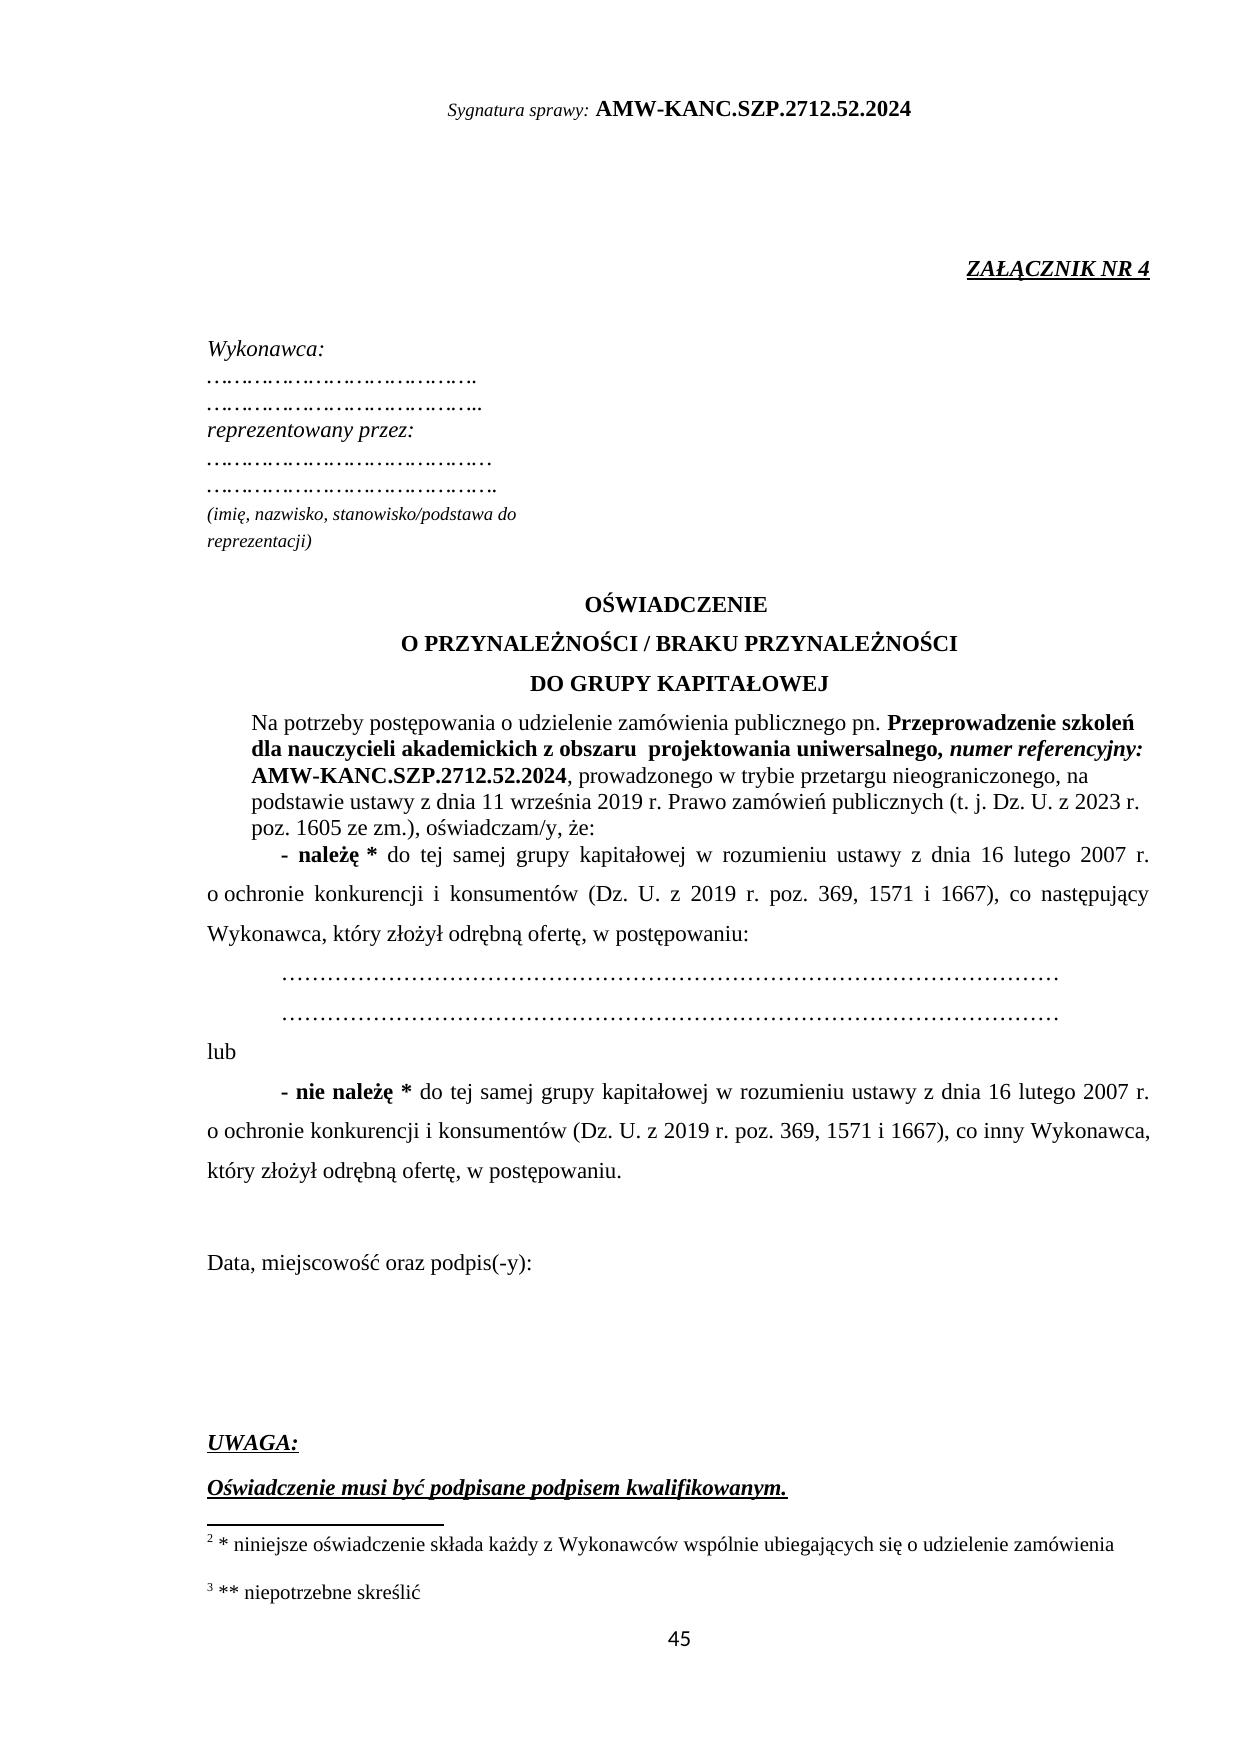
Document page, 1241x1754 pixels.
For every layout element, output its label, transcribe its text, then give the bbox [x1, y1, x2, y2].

text - nie należę * do tej samej grupy kapitałowej w rozumieniu ustawy z dnia 16 lutego 2007 r. o ochronie konkurencji i konsumentów (Dz. U. z 2019 r. poz. 369, 1571 i 1667), co inny Wykonawca, który złożył odrębną ofertę, w postępowaniu. [207, 1078, 1152, 1183]
text ……………………………………. [207, 470, 1152, 497]
text Na potrzeby postępowania o udzielenie zamówienia publicznego pn. Przeprowadzenie szkoleń dla nauczycieli akademickich z obszaru projektowania uniwersalnego, numer referencyjny: AMW-KANC.SZP.2712.52.2024, prowadzonego w trybie przetargu nieograniczonego, na podstawie ustawy z dnia 11 września 2019 r. Prawo zamówień publicznych (t. j. Dz. U. z 2023 r. poz. 1605 ze zm.), oświadczam/y, że: [251, 709, 1152, 841]
text Oświadczenie musi być podpisane podpisem kwalifikowanym. [207, 1474, 1152, 1501]
text DO GRUPY KAPITAŁOWEJ [207, 669, 1152, 696]
text lub [207, 1038, 1152, 1064]
text Data, miejscowość oraz podpis(-y): [207, 1249, 1152, 1275]
text (imię, nazwisko, stanowisko/podstawa do [207, 497, 1152, 524]
text O PRZYNALEŻNOŚCI / BRAKU PRZYNALEŻNOŚCI [207, 630, 1152, 656]
text UWAGA: [207, 1429, 1152, 1456]
text ………………………………………………………………………………………… [207, 959, 1152, 986]
text - należę* do tej samej grupy kapitałowej w rozumieniu ustawy z dnia 16 lutego 2007 r. o ochronie konkurencji i konsumentów (Dz. U. z 2019 r. poz. 369, 1571 i 1667), co następujący Wykonawca, który złożył odrębną ofertę, w postępowaniu: [207, 841, 1152, 946]
text ………………………………….. [207, 389, 1152, 416]
text Wykonawca: [207, 334, 1152, 362]
text ZAŁĄCZNIK NR 4 [207, 255, 1152, 282]
text …………………………………… [207, 443, 1152, 470]
text …………………………………. [207, 362, 1152, 389]
text reprezentacji) [207, 524, 1152, 551]
text OŚWIADCZENIE [207, 591, 1152, 617]
text ………………………………………………………………………………………… [207, 999, 1152, 1025]
text reprezentowany przez: [207, 416, 1152, 443]
